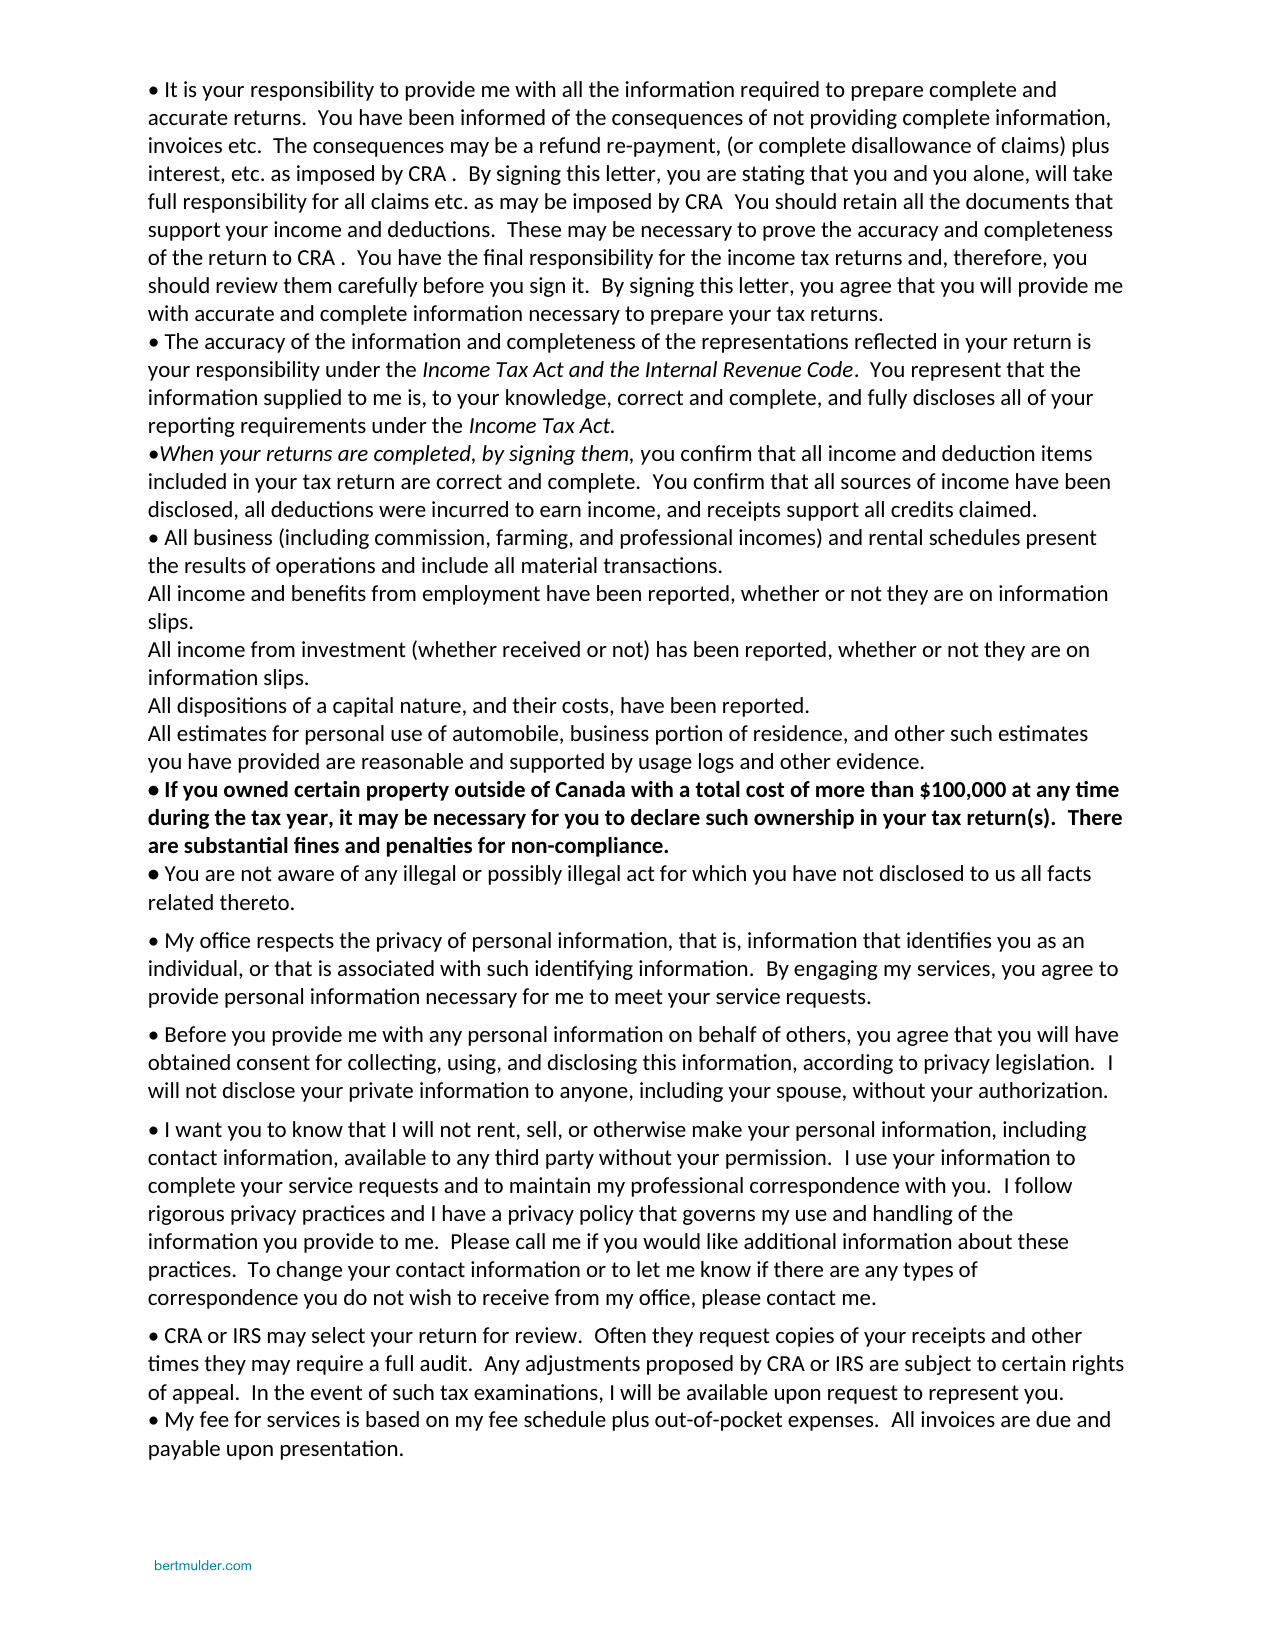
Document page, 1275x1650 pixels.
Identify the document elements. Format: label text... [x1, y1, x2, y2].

text • If you owned certain property outside of Canada with a total cost of more than $100,000 at any time during the tax year, it may be necessary for you to declare such ownership in your tax return(s). There are substantial fines and penalties for non-compliance. [148, 776, 1127, 859]
text •When your returns are completed, by signing them, you confirm that all income and deduction items included in your tax return are correct and complete. You confirm that all sources of income have been disclosed, all deductions were incurred to earn income, and receipts support all credits claimed. [148, 439, 1127, 523]
text • You are not aware of any illegal or possibly illegal act for which you have not disclosed to us all facts related thereto. [148, 859, 1127, 916]
text All income and benefits from employment have been reported, whether or not they are on information slips. [148, 579, 1127, 635]
text • The accuracy of the information and completeness of the representations reflected in your return is your responsibility under the Income Tax Act and the Internal Revenue Code. You represent that the information supplied to me is, to your knowledge, correct and complete, and fully discloses all of your reporting requirements under the Income Tax Act. [148, 327, 1127, 439]
text • I want you to know that I will not rent, sell, or otherwise make your personal information, including contact information, available to any third party without your permission. I use your information to complete your service requests and to maintain my professional correspondence with you. I follow rigorous privacy practices and I have a privacy policy that governs my use and handling of the information you provide to me. Please call me if you would like additional information about these practices. To change your contact information or to let me know if there are any types of correspondence you do not wish to receive from my office, please contact me. [148, 1115, 1127, 1311]
text All estimates for personal use of automobile, business portion of residence, and other such estimates you have provided are reasonable and supported by usage logs and other evidence. [148, 719, 1127, 776]
text All dispositions of a capital nature, and their costs, have been reported. [148, 691, 1127, 719]
text • Before you provide me with any personal information on behalf of others, you agree that you will have obtained consent for collecting, using, and disclosing this information, according to privacy legislation. I will not disclose your private information to anyone, including your spouse, without your authorization. [148, 1021, 1127, 1104]
text • All business (including commission, farming, and professional incomes) and rental schedules present the results of operations and include all material transactions. [148, 523, 1127, 579]
picture [143, 1547, 261, 1584]
text • CRA or IRS may select your return for review. Often they request copies of your receipts and other times they may require a full audit. Any adjustments proposed by CRA or IRS are subject to certain rights of appeal. In the event of such tax examinations, I will be available upon request to represent you. [148, 1322, 1127, 1406]
text All income from investment (whether received or not) has been reported, whether or not they are on information slips. [148, 635, 1127, 691]
text • It is your responsibility to provide me with all the information required to prepare complete and accurate returns. You have been informed of the consequences of not providing complete information, invoices etc. The consequences may be a refund re-payment, (or complete disallowance of claims) plus interest, etc. as imposed by CRA . By signing this letter, you are stating that you and you alone, will take full responsibility for all claims etc. as may be imposed by CRA You should retain all the documents that support your income and deductions. These may be necessary to prove the accuracy and completeness of the return to CRA . You have the final responsibility for the income tax returns and, therefore, you should review them carefully before you sign it. By signing this letter, you agree that you will provide me with accurate and complete information necessary to prepare your tax returns. [148, 75, 1127, 327]
text • My fee for services is based on my fee schedule plus out-of-pocket expenses. All invoices are due and payable upon presentation. [148, 1406, 1127, 1462]
text • My office respects the privacy of personal information, that is, information that identifies you as an individual, or that is associated with such identifying information. By engaging my services, you agree to provide personal information necessary for me to meet your service requests. [148, 926, 1127, 1010]
